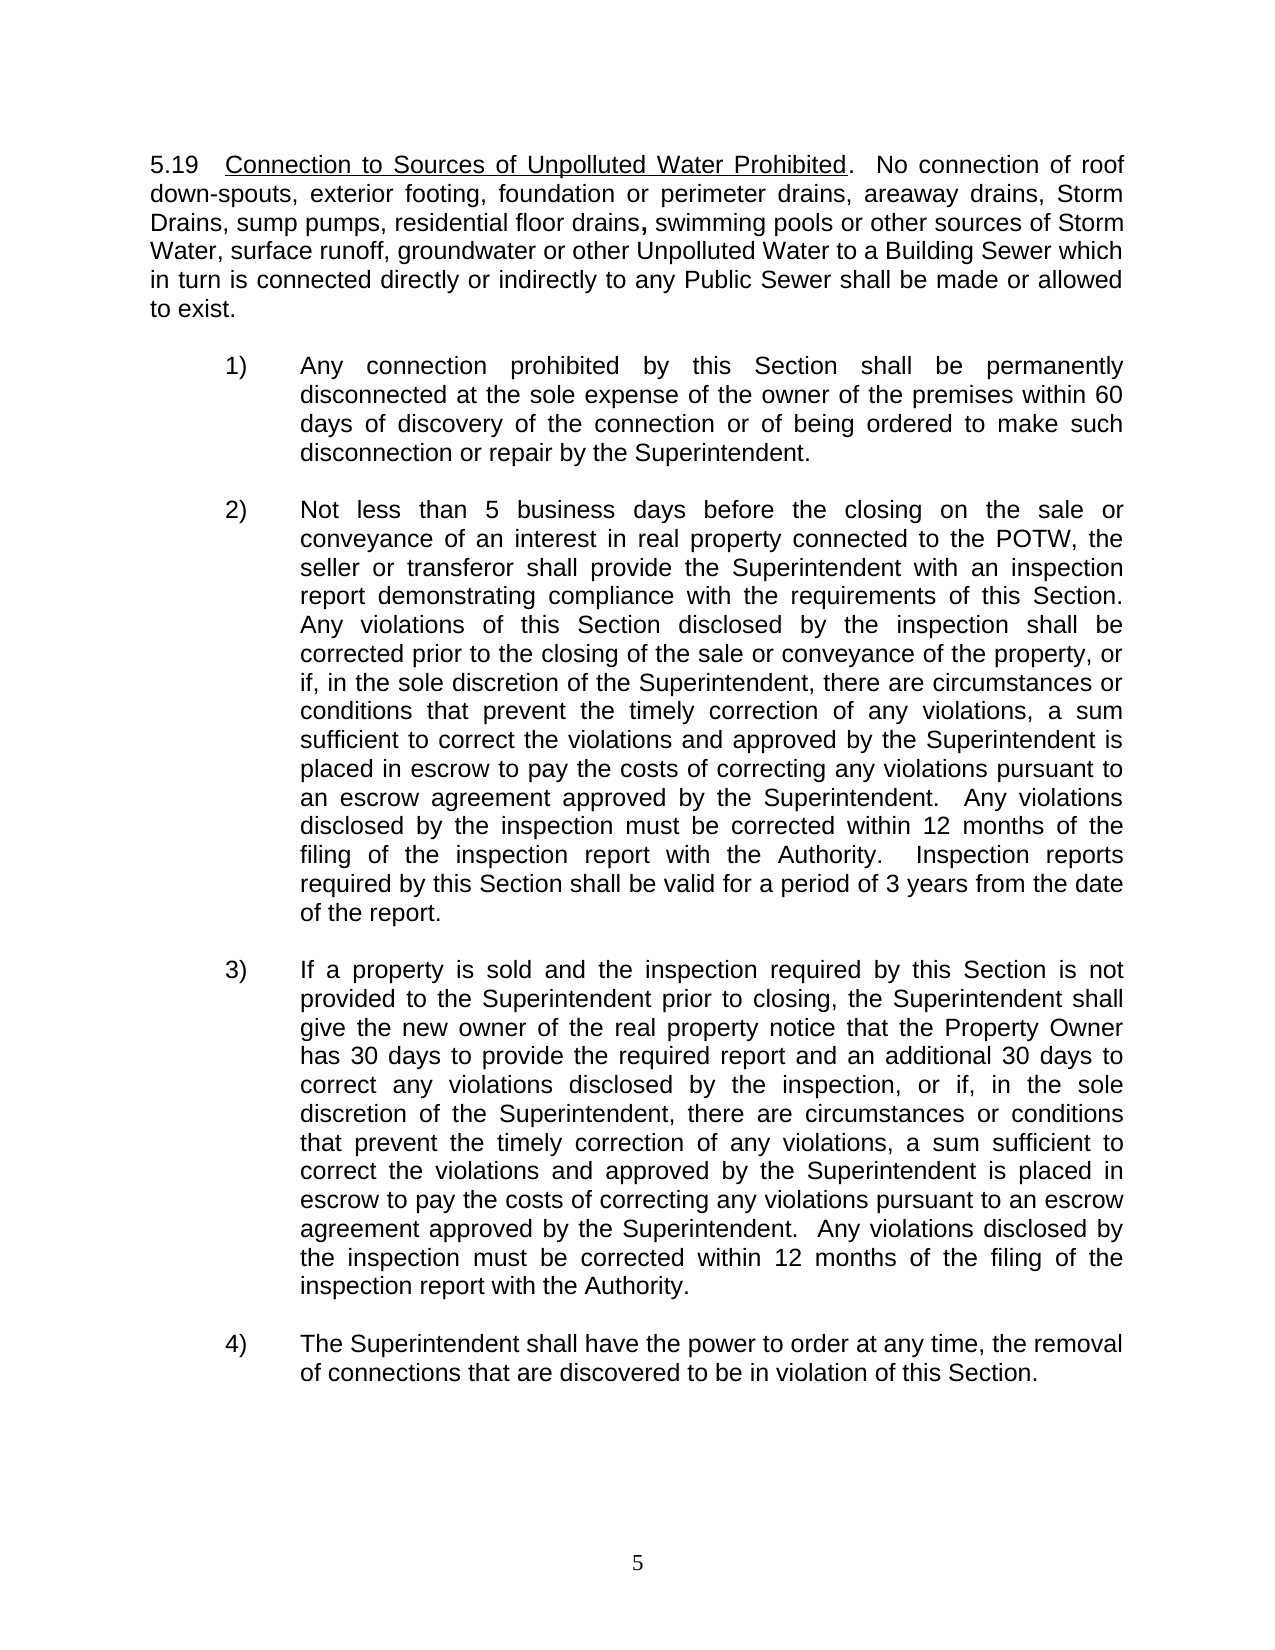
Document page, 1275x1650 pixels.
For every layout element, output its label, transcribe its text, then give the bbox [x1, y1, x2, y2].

list Any connection prohibited by this Section shall be permanently disconnected at the sole expense of the owner of the premises within 60 days of discovery of the connection or of being ordered to make such disconnection or repair by the Superintendent. [225, 351, 1125, 466]
text 5.19 Connection to Sources of Unpolluted Water Prohibited. No connection of roof down-spouts, exterior footing, foundation or perimeter drains, areaway drains, Storm Drains, sump pumps, residential floor drains, swimming pools or other sources of Storm Water, surface runoff, groundwater or other Unpolluted Water to a Building Sewer which in turn is connected directly or indirectly to any Public Sewer shall be made or allowed to exist. [150, 150, 1125, 322]
list Not less than 5 business days before the closing on the sale or conveyance of an interest in real property connected to the POTW, the seller or transferor shall provide the Superintendent with an inspection report demonstrating compliance with the requirements of this Section. Any violations of this Section disclosed by the inspection shall be corrected prior to the closing of the sale or conveyance of the property, or if, in the sole discretion of the Superintendent, there are circumstances or conditions that prevent the timely correction of any violations, a sum sufficient to correct the violations and approved by the Superintendent is placed in escrow to pay the costs of correcting any violations pursuant to an escrow agreement approved by the Superintendent. Any violations disclosed by the inspection must be corrected within 12 months of the filing of the inspection report with the Authority. Inspection reports required by this Section shall be valid for a period of 3 years from the date of the report. [225, 495, 1125, 926]
list The Superintendent shall have the power to order at any time, the removal of connections that are discovered to be in violation of this Section. [225, 1329, 1125, 1386]
list If a property is sold and the inspection required by this Section is not provided to the Superintendent prior to closing, the Superintendent shall give the new owner of the real property notice that the Property Owner has 30 days to provide the required report and an additional 30 days to correct any violations disclosed by the inspection, or if, in the sole discretion of the Superintendent, there are circumstances or conditions that prevent the timely correction of any violations, a sum sufficient to correct the violations and approved by the Superintendent is placed in escrow to pay the costs of correcting any violations pursuant to an escrow agreement approved by the Superintendent. Any violations disclosed by the inspection must be corrected within 12 months of the filing of the inspection report with the Authority. [225, 955, 1125, 1300]
